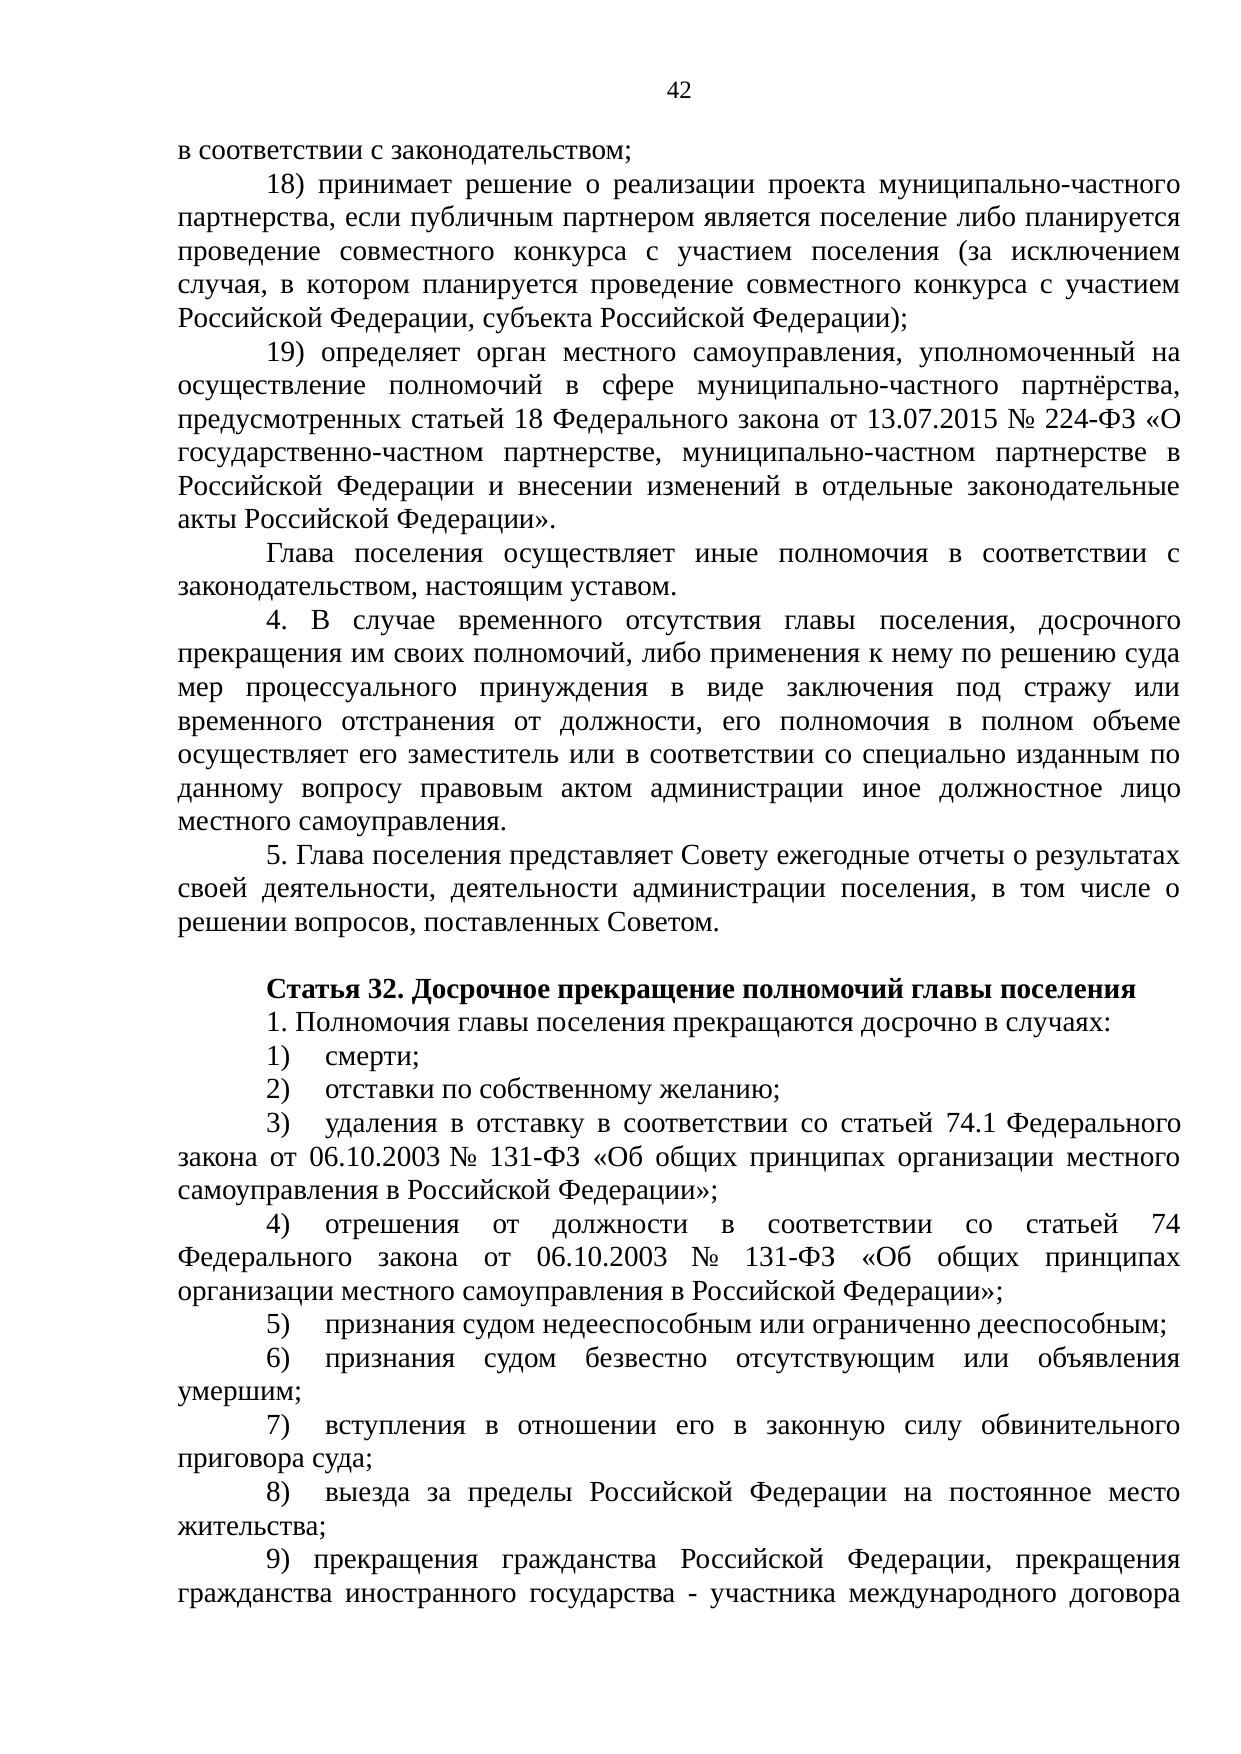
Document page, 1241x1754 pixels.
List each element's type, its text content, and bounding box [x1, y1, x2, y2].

list отрешения от должности в соответствии со статьей 74 Федерального закона от 06.10.2003 № 131-ФЗ «Об общих принципах организации местного самоуправления в Российской Федерации»; [177, 1206, 1181, 1306]
list удаления в отставку в соответствии со статьей 74.1 Федерального закона от 06.10.2003 № 131-ФЗ «Об общих принципах организации местного самоуправления в Российской Федерации»; [177, 1105, 1181, 1206]
text Глава поселения осуществляет иные полномочия в соответствии с законодательством, настоящим уставом. [177, 535, 1181, 602]
text 18) принимает решение о реализации проекта муниципально-частного партнерства, если публичным партнером является поселение либо планируется проведение совместного конкурса с участием поселения (за исключением случая, в котором планируется проведение совместного конкурса с участием Российской Федерации, субъекта Российской Федерации); [177, 166, 1181, 334]
text 5. Глава поселения представляет Совету ежегодные отчеты о результатах своей деятельности, деятельности администрации поселения, в том числе о решении вопросов, поставленных Советом. [177, 837, 1181, 937]
list признания судом безвестно отсутствующим или объявления умершим; [177, 1340, 1181, 1407]
list отставки по собственному желанию; [177, 1072, 1181, 1105]
text 1. Полномочия главы поселения прекращаются досрочно в случаях: [177, 1004, 1181, 1038]
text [177, 1541, 1181, 1608]
list вступления в отношении его в законную силу обвинительного приговора суда; [177, 1407, 1181, 1474]
list признания судом недееспособным или ограниченно дееспособным; [177, 1306, 1181, 1340]
text Статья 32. Досрочное прекращение полномочий главы поселения [177, 971, 1181, 1004]
text 4. В случае временного отсутствия главы поселения, досрочного прекращения им своих полномочий, либо применения к нему по решению суда мер процессуального принуждения в виде заключения под стражу или временного отстранения от должности, его полномочия в полном объеме осуществляет его заместитель или в соответствии со специально изданным по данному вопросу правовым актом администрации иное должностное лицо местного самоуправления. [177, 602, 1181, 837]
list смерти; [177, 1038, 1181, 1072]
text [177, 132, 1181, 166]
list выезда за пределы Российской Федерации на постоянное место жительства; [177, 1474, 1181, 1541]
text 19) определяет орган местного самоуправления, уполномоченный на осуществление полномочий в сфере муниципально-частного партнёрства, предусмотренных статьей 18 Федерального закона от 13.07.2015 № 224-ФЗ «О государственно-частном партнерстве, муниципально-частном партнерстве в Российской Федерации и внесении изменений в отдельные законодательные акты Российской Федерации». [177, 334, 1181, 535]
